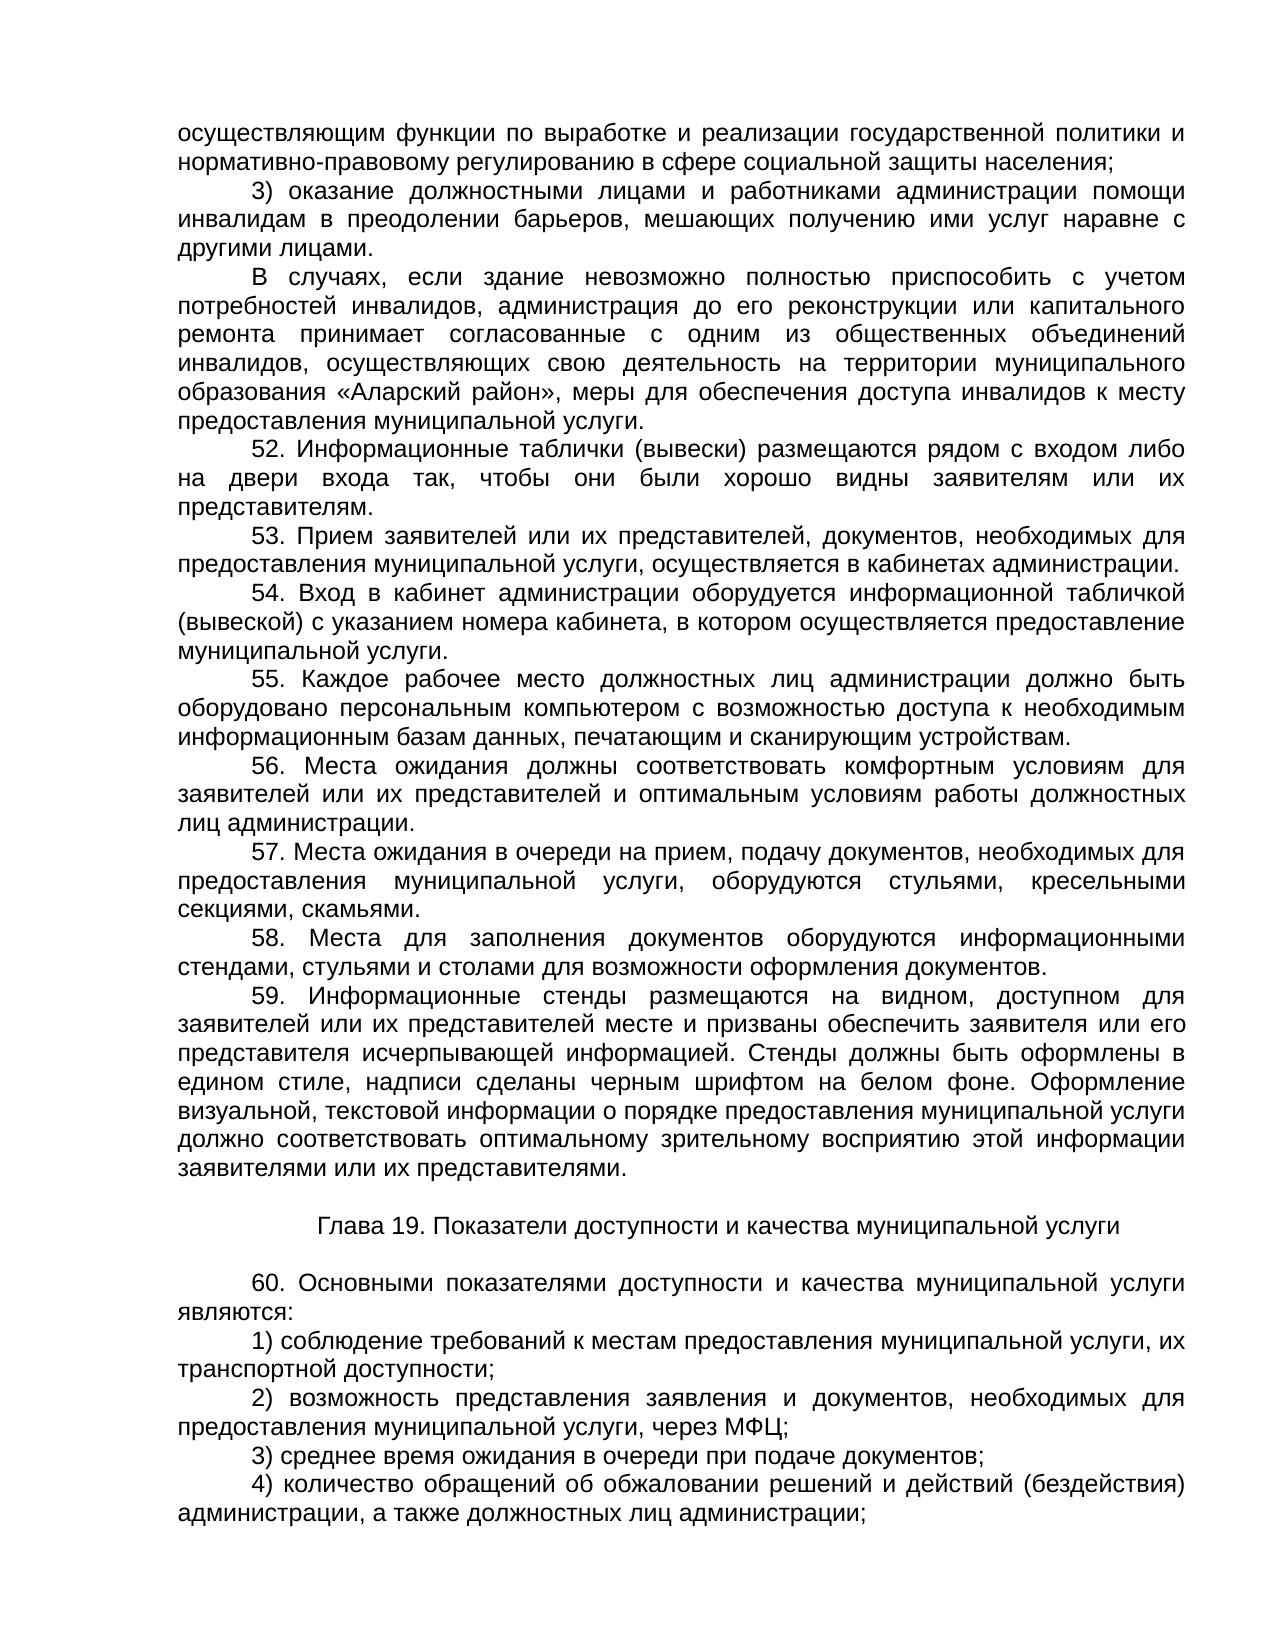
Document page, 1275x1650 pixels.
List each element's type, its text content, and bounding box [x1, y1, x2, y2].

text 4) количество обращений об обжаловании решений и действий (бездействия) администрации, а также должностных лиц администрации; [177, 1469, 1186, 1527]
text В случаях, если здание невозможно полностью приспособить с учетом потребностей инвалидов, администрация до его реконструкции или капитального ремонта принимает согласованные с одним из общественных объединений инвалидов, осуществляющих свою деятельность на территории муниципального образования «Аларский район», меры для обеспечения доступа инвалидов к месту предоставления муниципальной услуги. [177, 262, 1186, 434]
text 60. Основными показателями доступности и качества муниципальной услуги являются: [177, 1268, 1186, 1326]
text Глава 19. Показатели доступности и качества муниципальной услуги [177, 1211, 1186, 1239]
text 58. Места для заполнения документов оборудуются информационными стендами, стульями и столами для возможности оформления документов. [177, 923, 1186, 981]
text 56. Места ожидания должны соответствовать комфортным условиям для заявителей или их представителей и оптимальным условиям работы должностных лиц администрации. [177, 751, 1186, 837]
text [177, 118, 1186, 176]
text 2) возможность представления заявления и документов, необходимых для предоставления муниципальной услуги, через МФЦ; [177, 1383, 1186, 1441]
text 53. Прием заявителей или их представителей, документов, необходимых для предоставления муниципальной услуги, осуществляется в кабинетах администрации. [177, 521, 1186, 578]
text 3) оказание должностными лицами и работниками администрации помощи инвалидам в преодолении барьеров, мешающих получению ими услуг наравне с другими лицами. [177, 176, 1186, 262]
text 54. Вход в кабинет администрации оборудуется информационной табличкой (вывеской) с указанием номера кабинета, в котором осуществляется предоставление муниципальной услуги. [177, 578, 1186, 664]
text 57. Места ожидания в очереди на прием, подачу документов, необходимых для предоставления муниципальной услуги, оборудуются стульями, кресельными секциями, скамьями. [177, 837, 1186, 923]
text 1) соблюдение требований к местам предоставления муниципальной услуги, их транспортной доступности; [177, 1326, 1186, 1383]
text 59. Информационные стенды размещаются на видном, доступном для заявителей или их представителей месте и призваны обеспечить заявителя или его представителя исчерпывающей информацией. Стенды должны быть оформлены в едином стиле, надписи сделаны черным шрифтом на белом фоне. Оформление визуальной, текстовой информации о порядке предоставления муниципальной услуги должно соответствовать оптимальному зрительному восприятию этой информации заявителями или их представителями. [177, 981, 1186, 1182]
text 3) среднее время ожидания в очереди при подаче документов; [177, 1441, 1186, 1469]
text 55. Каждое рабочее место должностных лиц администрации должно быть оборудовано персональным компьютером с возможностью доступа к необходимым информационным базам данных, печатающим и сканирующим устройствам. [177, 664, 1186, 751]
text 52. Информационные таблички (вывески) размещаются рядом с входом либо на двери входа так, чтобы они были хорошо видны заявителям или их представителям. [177, 434, 1186, 521]
